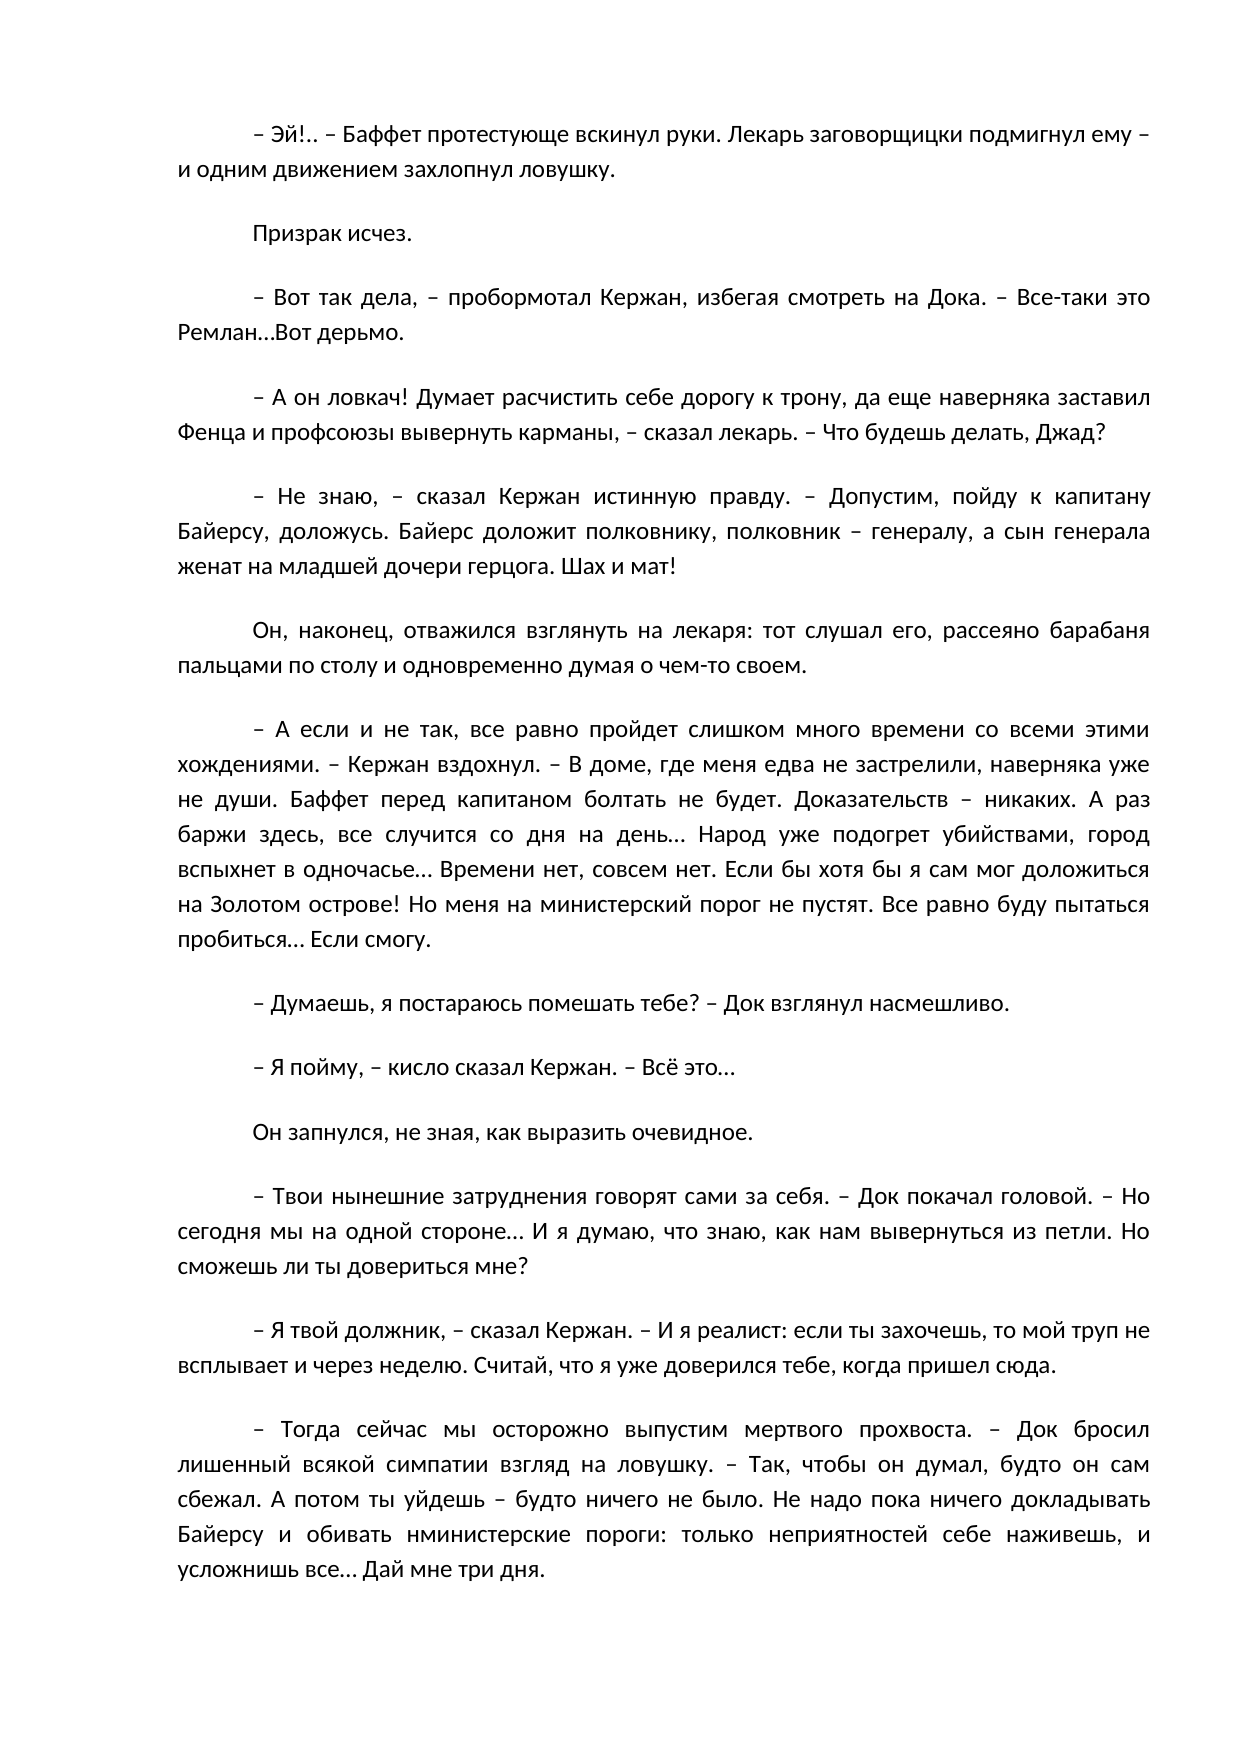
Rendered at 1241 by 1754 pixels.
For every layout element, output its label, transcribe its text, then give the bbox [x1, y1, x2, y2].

text – Я твой должник, – сказал Кержан. – И я реалист: если ты захочешь, то мой труп не всплывает и через неделю. Считай, что я уже доверился тебе, когда пришел сюда. [177, 1314, 1152, 1379]
text – Не знаю, – сказал Кержан истинную правду. – Допустим, пойду к капитану Байерсу, доложусь. Байерс доложит полковнику, полковник – генералу, а сын генерала женат на младшей дочери герцога. Шах и мат! [177, 480, 1152, 580]
text – А он ловкач! Думает расчистить себе дорогу к трону, да еще наверняка заставил Фенца и профсоюзы вывернуть карманы, – сказал лекарь. – Что будешь делать, Джад? [177, 381, 1152, 446]
text – Твои нынешние затруднения говорят сами за себя. – Док покачал головой. – Но сегодня мы на одной стороне… И я думаю, что знаю, как нам вывернуться из петли. Но сможешь ли ты довериться мне? [177, 1180, 1152, 1280]
text Призрак исчез. [177, 217, 1152, 248]
text – Думаешь, я постараюсь помешать тебе? – Док взглянул насмешливо. [177, 987, 1152, 1018]
text – Эй!.. – Баффет протестующе вскинул руки. Лекарь заговорщицки подмигнул ему – и одним движением захлопнул ловушку. [177, 118, 1152, 184]
text – Тогда сейчас мы осторожно выпустим мертвого прохвоста. – Док бросил лишенный всякой симпатии взгляд на ловушку. – Так, чтобы он думал, будто он сам сбежал. А потом ты уйдешь – будто ничего не было. Не надо пока ничего докладывать Байерсу и обивать нминистерские пороги: только неприятностей себе наживешь, и усложнишь все… Дай мне три дня. [177, 1413, 1152, 1584]
text – Я пойму, – кисло сказал Кержан. – Всё это… [177, 1051, 1152, 1082]
text – А если и не так, все равно пройдет слишком много времени со всеми этими хождениями. – Кержан вздохнул. – В доме, где меня едва не застрелили, наверняка уже не души. Баффет перед капитаном болтать не будет. Доказательств – никаких. А раз баржи здесь, все случится со дня на день… Народ уже подогрет убийствами, город вспыхнет в одночасье… Времени нет, совсем нет. Если бы хотя бы я сам мог доложиться на Золотом острове! Но меня на министерский порог не пустят. Все равно буду пытаться пробиться… Если смогу. [177, 713, 1152, 954]
text Он, наконец, отважился взглянуть на лекаря: тот слушал его, рассеяно барабаня пальцами по столу и одновременно думая о чем-то своем. [177, 614, 1152, 679]
text – Вот так дела, – пробормотал Кержан, избегая смотреть на Дока. – Все-таки это Ремлан…Вот дерьмо. [177, 281, 1152, 347]
text Он запнулся, не зная, как выразить очевидное. [177, 1116, 1152, 1146]
